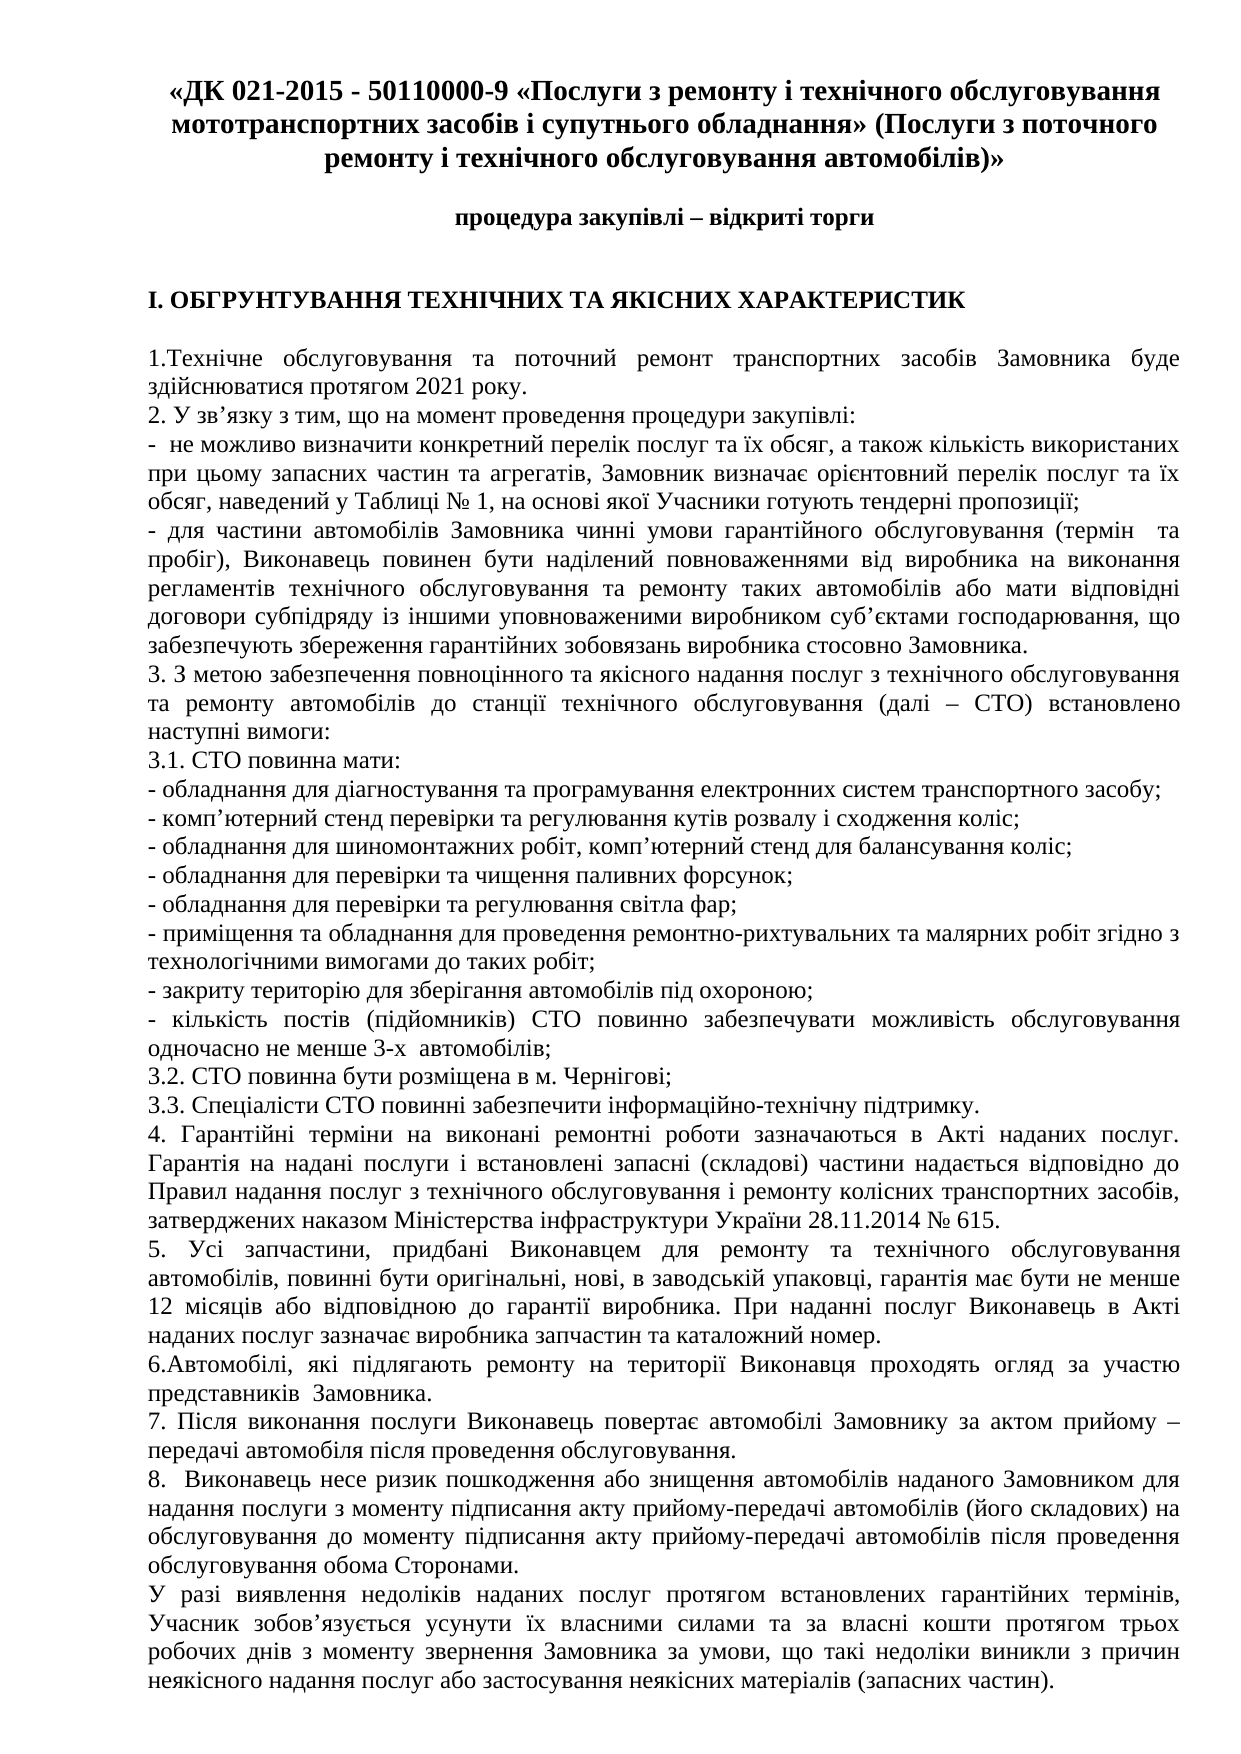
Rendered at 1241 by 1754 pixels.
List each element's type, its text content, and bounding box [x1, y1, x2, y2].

text 3. З метою забезпечення повноцінного та якісного надання послуг з технічного обслуговування та ремонту автомобілів до станції технічного обслуговування (далі – СТО) встановлено наступні вимоги: [148, 659, 1181, 745]
text - обладнання для перевірки та регулювання світла фар; [148, 889, 1181, 918]
text процедура закупівлі – відкриті торги [148, 202, 1181, 231]
text «ДК 021-2015 - 50110000-9 «Послуги з ремонту і технічного обслуговування мототранспортних засобів і супутнього обладнання» (Послуги з поточного ремонту і технічного обслуговування автомобілів)» [148, 73, 1181, 174]
text 1.Технічне обслуговування та поточний ремонт транспортних засобів Замовника буде здійснюватися протягом 2021 року. [148, 343, 1181, 400]
text 7. Після виконання послуги Виконавець повертає автомобілі Замовнику за актом прийому – передачі автомобіля після проведення обслуговування. [148, 1406, 1181, 1464]
text - для частини автомобілів Замовника чинні умови гарантійного обслуговування (термін та пробіг), Виконавець повинен бути наділений повноваженнями від виробника на виконання регламентів технічного обслуговування та ремонту таких автомобілів або мати відповідні договори субпідряду із іншими уповноваженими виробником суб’єктами господарювання, що забезпечують збереження гарантійних зобовязань виробника стосовно Замовника. [148, 515, 1181, 659]
text 4. Гарантійні терміни на виконані ремонтні роботи зазначаються в Акті наданих послуг. Гарантія на надані послуги і встановлені запасні (складові) частини надається відповідно до Правил надання послуг з технічного обслуговування і ремонту колісних транспортних засобів, затверджених наказом Міністерства інфраструктури України 28.11.2014 № 615. [148, 1119, 1181, 1234]
text 3.2. СТО повинна бути розміщена в м. Чернігові; [148, 1061, 1181, 1090]
text - обладнання для шиномонтажних робіт, комп’ютерний стенд для балансування коліс; [148, 831, 1181, 860]
text 3.3. Спеціалісти СТО повинні забезпечити інформаційно-технічну підтримку. [148, 1090, 1181, 1119]
text 2. У зв’язку з тим, що на момент проведення процедури закупівлі: [148, 400, 1181, 429]
text - обладнання для діагностування та програмування електронних систем транспортного засобу; [148, 774, 1181, 803]
text - комп’ютерний стенд перевірки та регулювання кутів розвалу і сходження коліс; [148, 803, 1181, 831]
text - обладнання для перевірки та чищення паливних форсунок; [148, 860, 1181, 889]
text І. ОБГРУНТУВАННЯ ТЕХНІЧНИХ ТА ЯКІСНИХ ХАРАКТЕРИСТИК [148, 285, 1181, 314]
text - приміщення та обладнання для проведення ремонтно-рихтувальних та малярних робіт згідно з технологічними вимогами до таких робіт; [148, 918, 1181, 975]
text - закриту територію для зберігання автомобілів під охороною; [148, 975, 1181, 1004]
text 8. Виконавець несе ризик пошкодження або знищення автомобілів наданого Замовником для надання послуги з моменту підписання акту прийому-передачі автомобілів (його складових) на обслуговування до моменту підписання акту прийому-передачі автомобілів після проведення обслуговування обома Сторонами. [148, 1464, 1181, 1579]
text 3.1. СТО повинна мати: [148, 745, 1181, 774]
text - кількість постів (підйомників) СТО повинно забезпечувати можливість обслуговування одночасно не менше 3-х автомобілів; [148, 1004, 1181, 1061]
text У разі виявлення недоліків наданих послуг протягом встановлених гарантійних термінів, Учасник зобов’язується усунути їх власними силами та за власні кошти протягом трьох робочих днів з моменту звернення Замовника за умови, що такі недоліки виникли з причин неякісного надання послуг або застосування неякісних матеріалів (запасних частин). [148, 1579, 1181, 1694]
text - не можливо визначити конкретний перелік послуг та їх обсяг, а також кількість використаних при цьому запасних частин та агрегатів, Замовник визначає орієнтовний перелік послуг та їх обсяг, наведений у Таблиці № 1, на основі якої Учасники готують тендерні пропозиції; [148, 429, 1181, 515]
text 5. Усі запчастини, придбані Виконавцем для ремонту та технічного обслуговування автомобілів, повинні бути оригінальні, нові, в заводській упаковці, гарантія має бути не менше 12 місяців або відповідною до гарантії виробника. При наданні послуг Виконавець в Акті наданих послуг зазначає виробника запчастин та каталожний номер. [148, 1234, 1181, 1349]
text 6.Автомобілі, які підлягають ремонту на території Виконавця проходять огляд за участю представників Замовника. [148, 1349, 1181, 1406]
